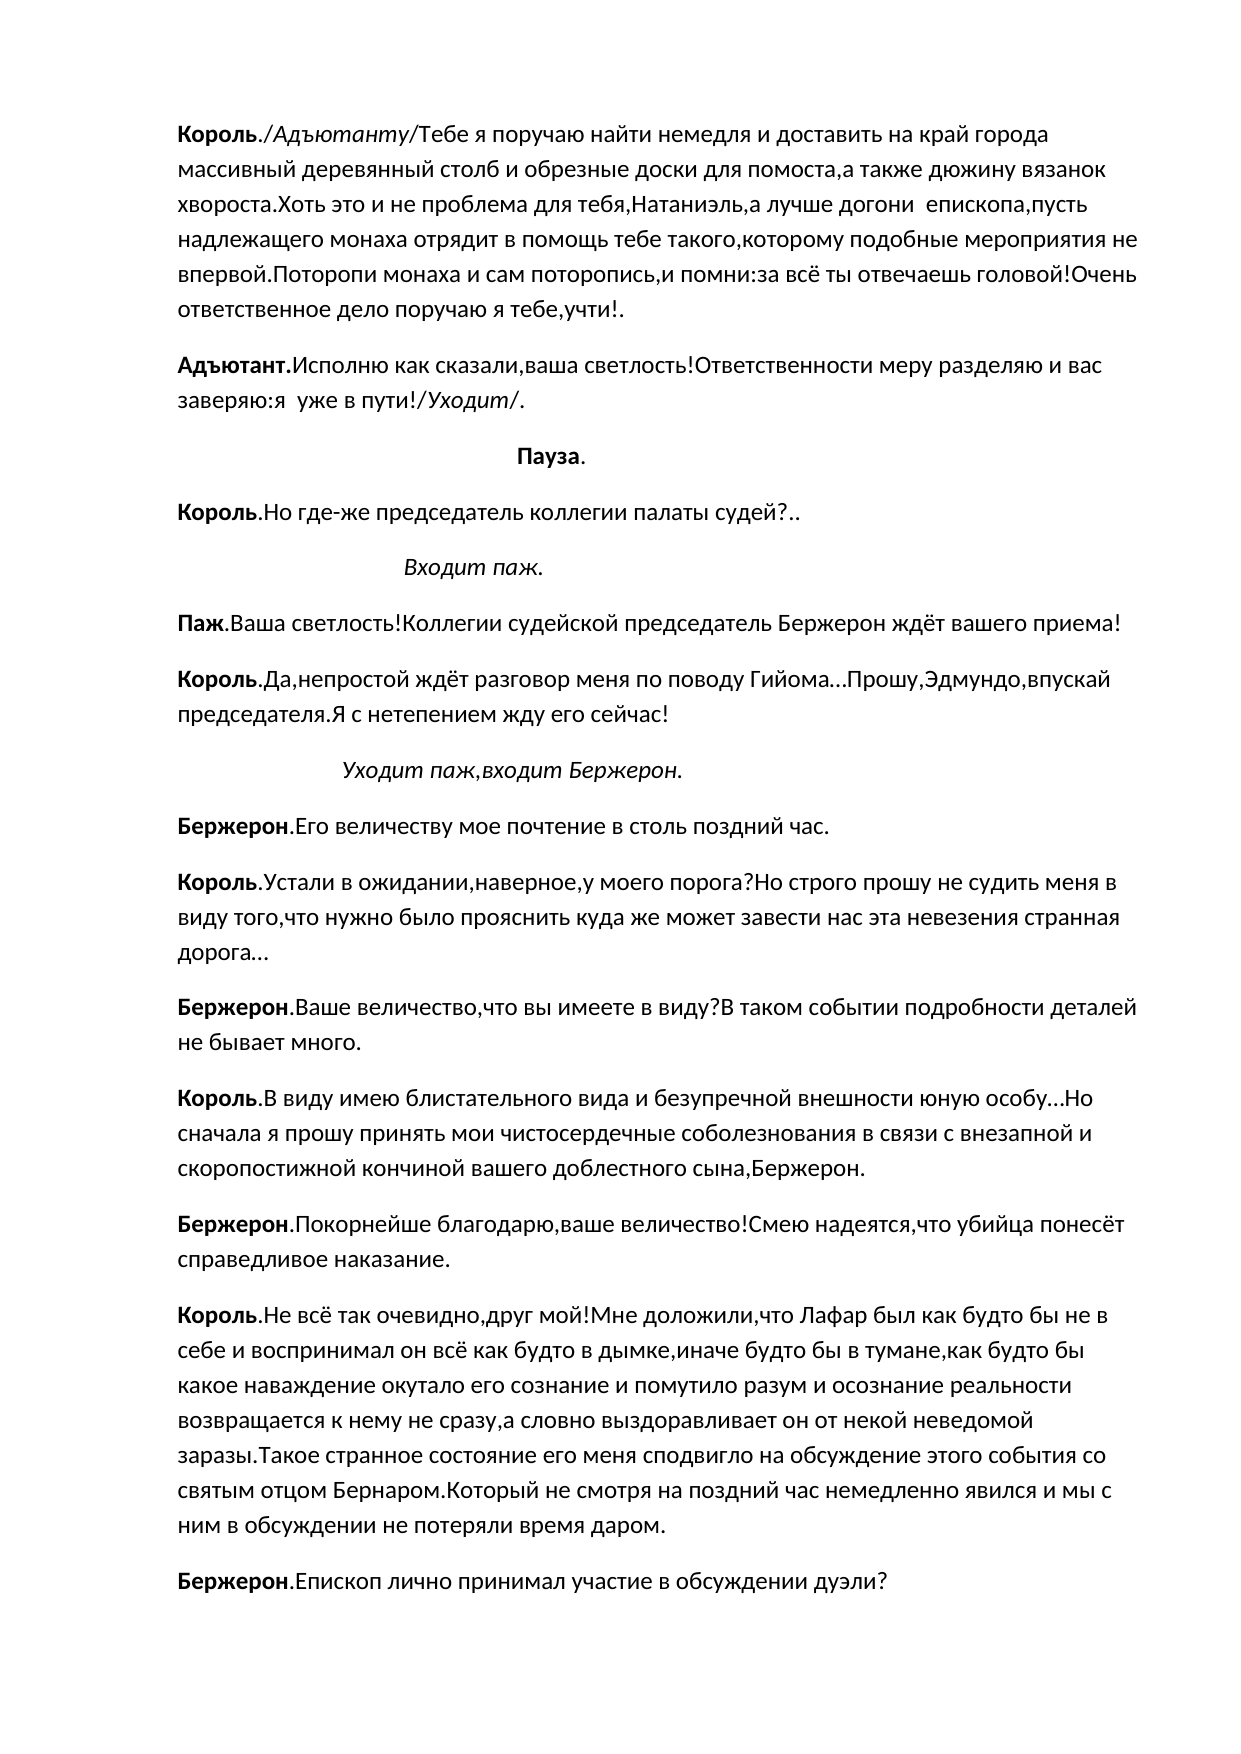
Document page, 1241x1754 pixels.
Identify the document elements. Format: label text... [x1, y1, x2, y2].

text Входит паж. [177, 551, 1152, 582]
text Уходит паж,входит Бержерон. [177, 754, 1152, 784]
text Пауза. [177, 440, 1152, 470]
text Король.Да,непростой ждёт разговор меня по поводу Гийома…Прошу,Эдмундо,впускай председателя.Я с нетепением жду его сейчас! [177, 663, 1152, 729]
text Паж.Ваша светлость!Коллегии судейской председатель Бержерон ждёт вашего приема! [177, 607, 1152, 638]
text Король.Устали в ожидании,наверное,у моего порога?Но строго прошу не судить меня в виду того,что нужно было прояснить куда же может завести нас эта невезения странная дорога… [177, 866, 1152, 966]
text Король./Адъютанту/Тебе я поручаю найти немедля и доставить на край города массивный деревянный столб и обрезные доски для помоста,а также дюжину вязанок хвороста.Хоть это и не проблема для тебя,Натаниэль,а лучше догони епископа,пусть надлежащего монаха отрядит в помощь тебе такого,которому подобные мероприятия не впервой.Поторопи монаха и сам поторопись,и помни:за всё ты отвечаешь головой!Очень ответственное дело поручаю я тебе,учти!. [177, 118, 1152, 324]
text Адъютант.Исполню как сказали,ваша светлость!Ответственности меру разделяю и вас заверяю:я уже в пути!/Уходит/. [177, 349, 1152, 414]
text Король.Но где-же председатель коллегии палаты судей?.. [177, 496, 1152, 526]
text Бержерон.Покорнейше благодарю,ваше величество!Смею надеятся,что убийца понесёт справедливое наказание. [177, 1208, 1152, 1274]
text Бержерон.Ваше величество,что вы имеете в виду?В таком событии подробности деталей не бывает много. [177, 991, 1152, 1057]
text Король.В виду имею блистательного вида и безупречной внешности юную особу…Но сначала я прошу принять мои чистосердечные соболезнования в связи с внезапной и скоропостижной кончиной вашего доблестного сына,Бержерон. [177, 1082, 1152, 1183]
text Бержерон.Епископ лично принимал участие в обсуждении дуэли? [177, 1565, 1152, 1595]
text Бержерон.Его величеству мое почтение в столь поздний час. [177, 810, 1152, 840]
text Король.Не всё так очевидно,друг мой!Мне доложили,что Лафар был как будто бы не в себе и воспринимал он всё как будто в дымке,иначе будто бы в тумане,как будто бы какое наваждение окутало его сознание и помутило разум и осознание реальности возвращается к нему не сразу,а словно выздоравливает он от некой неведомой заразы.Такое странное состояние его меня сподвигло на обсуждение этого события со святым отцом Бернаром.Который не смотря на поздний час немедленно явился и мы с ним в обсуждении не потеряли время даром. [177, 1299, 1152, 1539]
